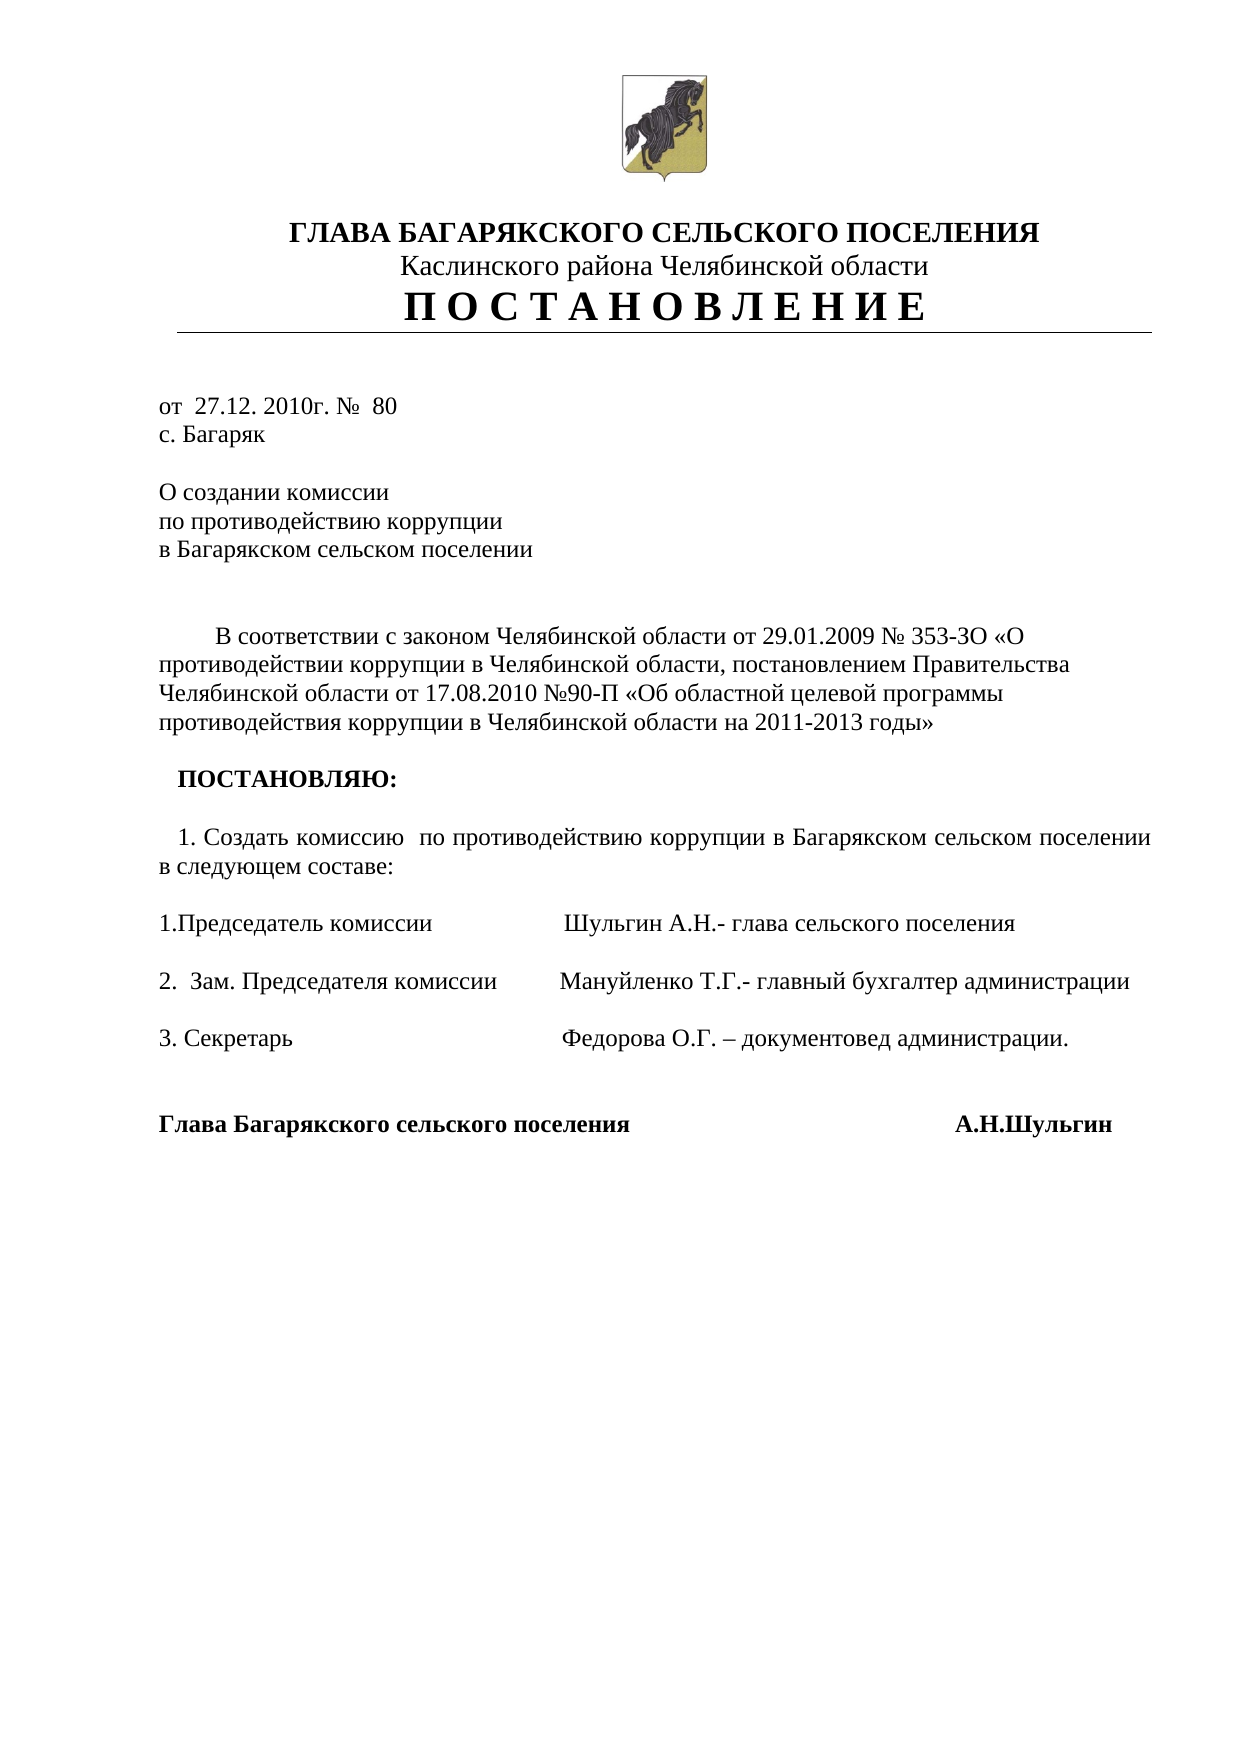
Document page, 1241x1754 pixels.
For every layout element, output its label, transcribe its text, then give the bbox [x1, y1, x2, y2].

text в Багарякском сельском поселении [158, 534, 1152, 563]
subtitle Каслинского района Челябинской области [177, 248, 1152, 282]
text Глава Багарякского сельского поселения А.Н.Шульгин [158, 1109, 1152, 1138]
text В соответствии с законом Челябинской области от 29.01.2009 № 353-ЗО «О противодействии коррупции в Челябинской области, постановлением Правительства Челябинской области от 17.08.2010 №90-П «Об областной целевой программы противодействия коррупции в Челябинской области на 2011-2013 годы» [158, 621, 1152, 736]
text по противодействию коррупции [158, 506, 1152, 534]
picture [621, 75, 708, 182]
subtitle ГЛАВА БАГАРЯКСКОГО СЕЛЬСКОГО ПОСЕЛЕНИЯ [177, 215, 1152, 248]
subtitle П О С Т А Н О В Л Е Н И Е [177, 282, 1152, 332]
text 2. Зам. Председателя комиссии Мануйленко Т.Г.- главный бухгалтер администрации [158, 966, 1152, 994]
text с. Багаряк [158, 419, 1152, 448]
text ПОСТАНОВЛЯЮ: [177, 764, 1152, 793]
text 3. Секретарь Федорова О.Г. – документовед администрации. [158, 1023, 1152, 1052]
text О создании комиссии [158, 477, 1152, 506]
text от 27.12. 2010г. № 80 [158, 391, 1152, 419]
text 1.Председатель комиссии Шульгин А.Н.- глава сельского поселения [158, 908, 1152, 937]
text 1. Создать комиссию по противодействию коррупции в Багарякском сельском поселении в следующем составе: [158, 822, 1152, 879]
